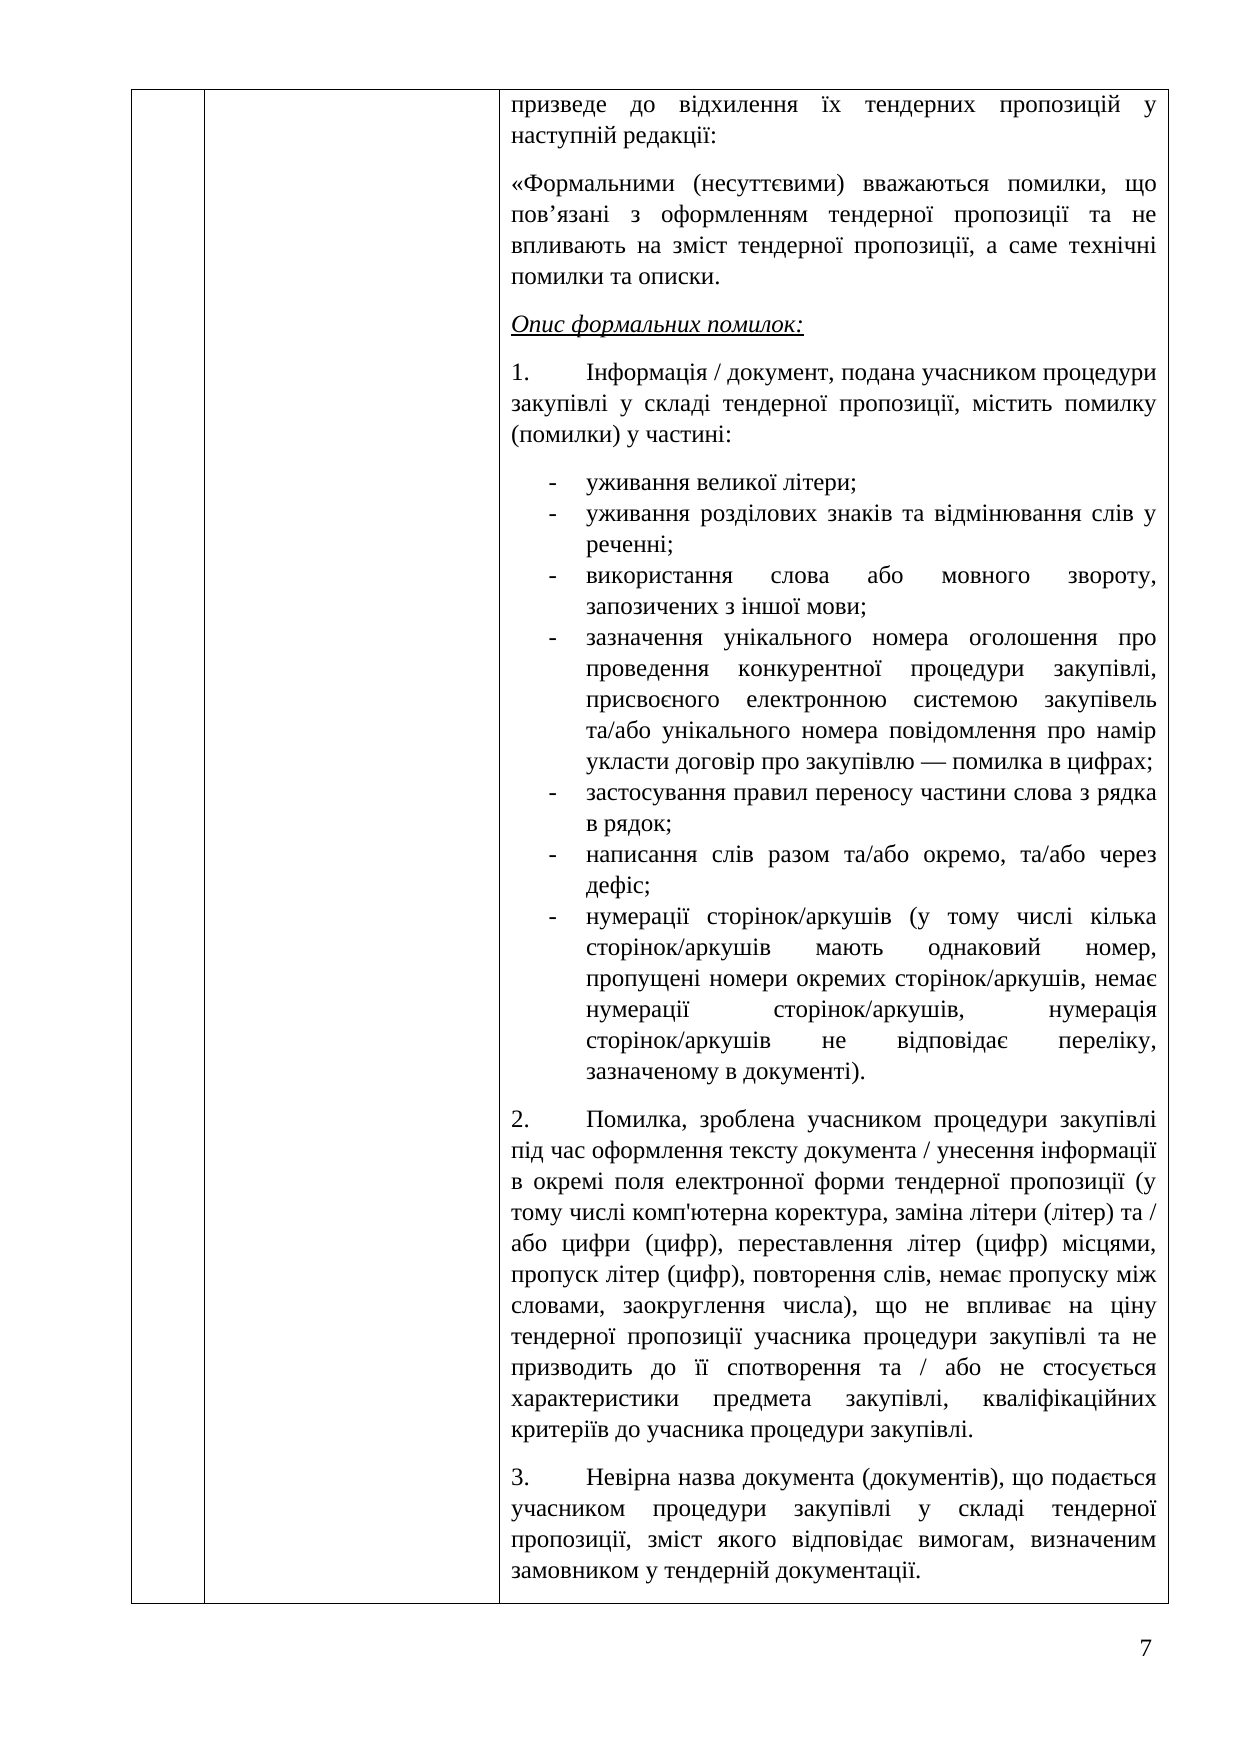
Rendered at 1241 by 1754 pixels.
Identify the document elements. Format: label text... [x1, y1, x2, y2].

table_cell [500, 90, 1168, 1603]
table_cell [205, 90, 499, 1603]
table_cell 1 [132, 90, 204, 1603]
